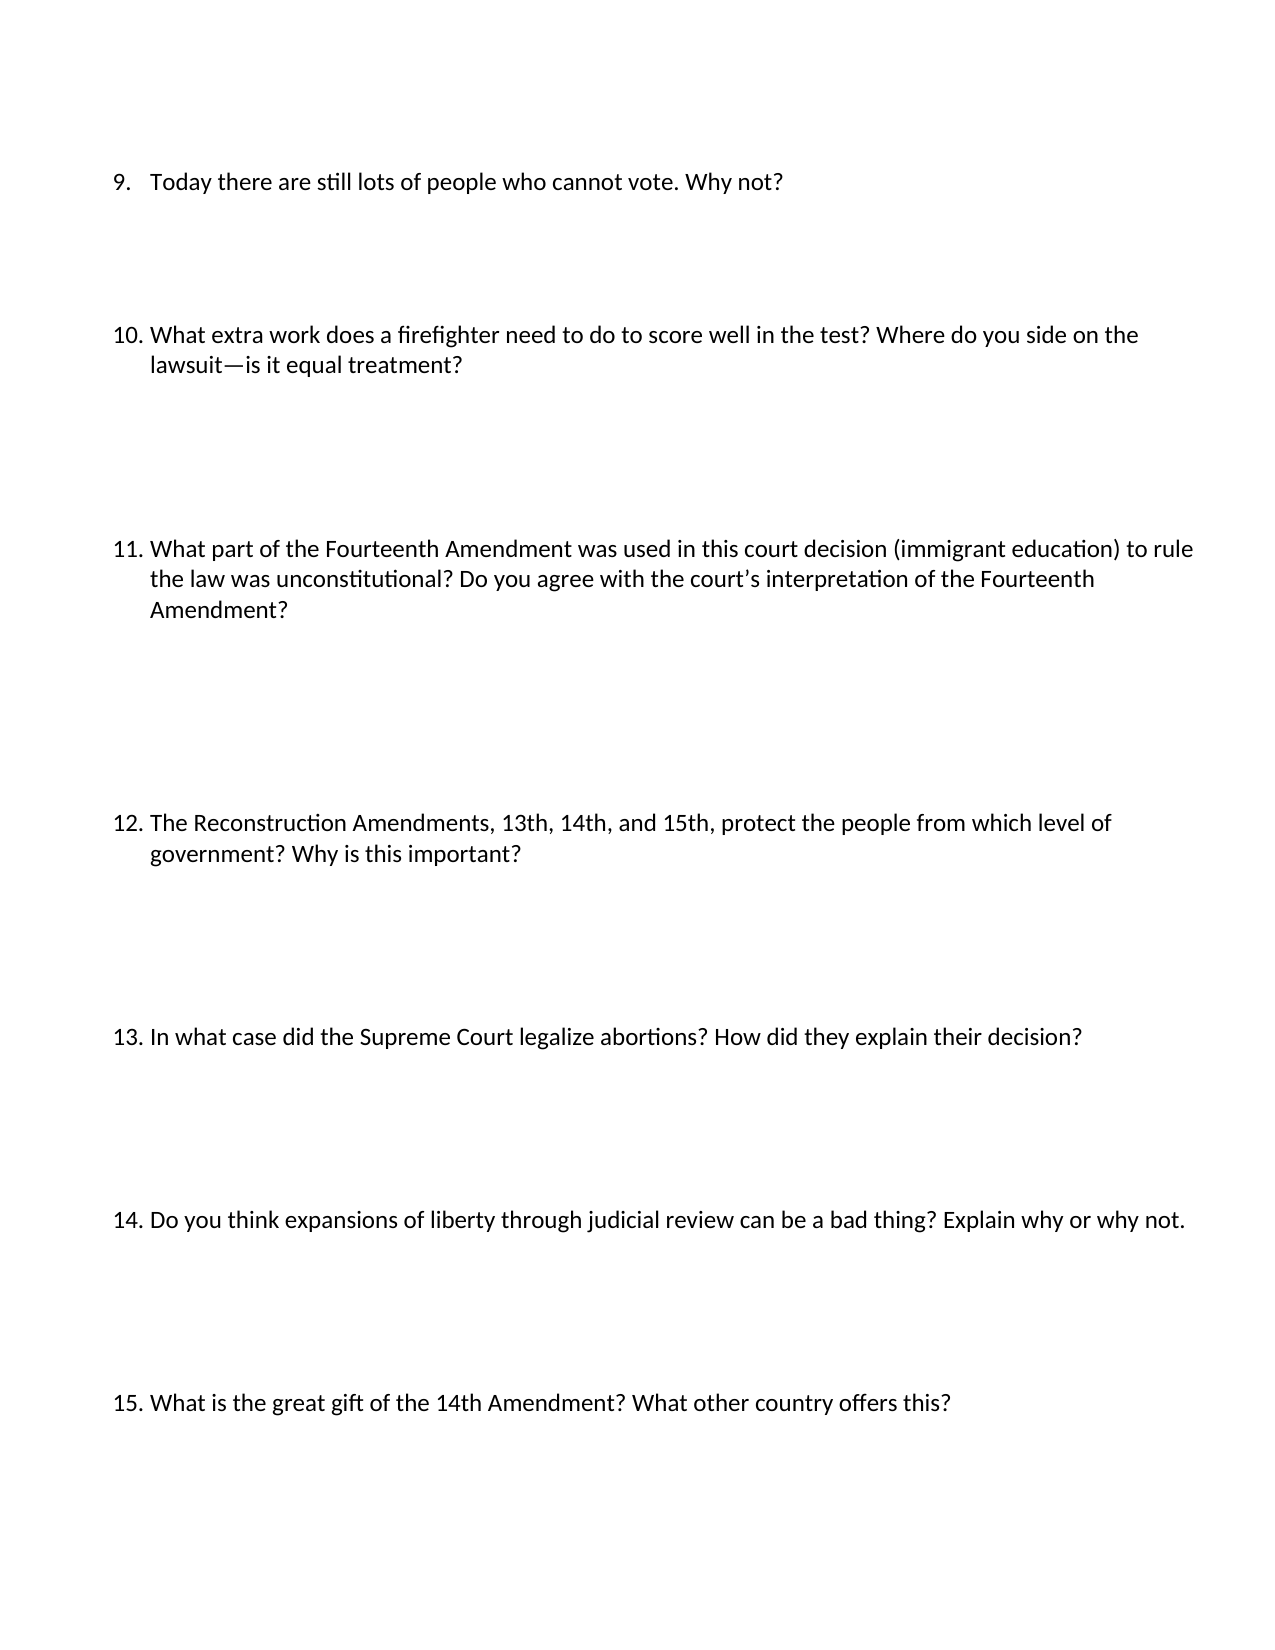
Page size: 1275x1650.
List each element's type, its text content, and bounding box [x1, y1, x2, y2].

list What extra work does a firefighter need to do to score well in the test? Where do you side on the lawsuit—is it equal treatment? [112, 319, 1200, 380]
list In what case did the Supreme Court legalize abortions? How did they explain their decision? [112, 1021, 1200, 1052]
list What is the great gift of the 14th Amendment? What other country offers this? [112, 1387, 1200, 1418]
list Do you think expansions of liberty through judicial review can be a bad thing? Explain why or why not. [112, 1204, 1200, 1235]
list Today there are still lots of people who cannot vote. Why not? [112, 167, 1200, 197]
list The Reconstruction Amendments, 13th, 14th, and 15th, protect the people from which level of government? Why is this important? [112, 807, 1200, 868]
list What part of the Fourteenth Amendment was used in this court decision (immigrant education) to rule the law was unconstitutional? Do you agree with the court’s interpretation of the Fourteenth Amendment? [112, 533, 1200, 624]
